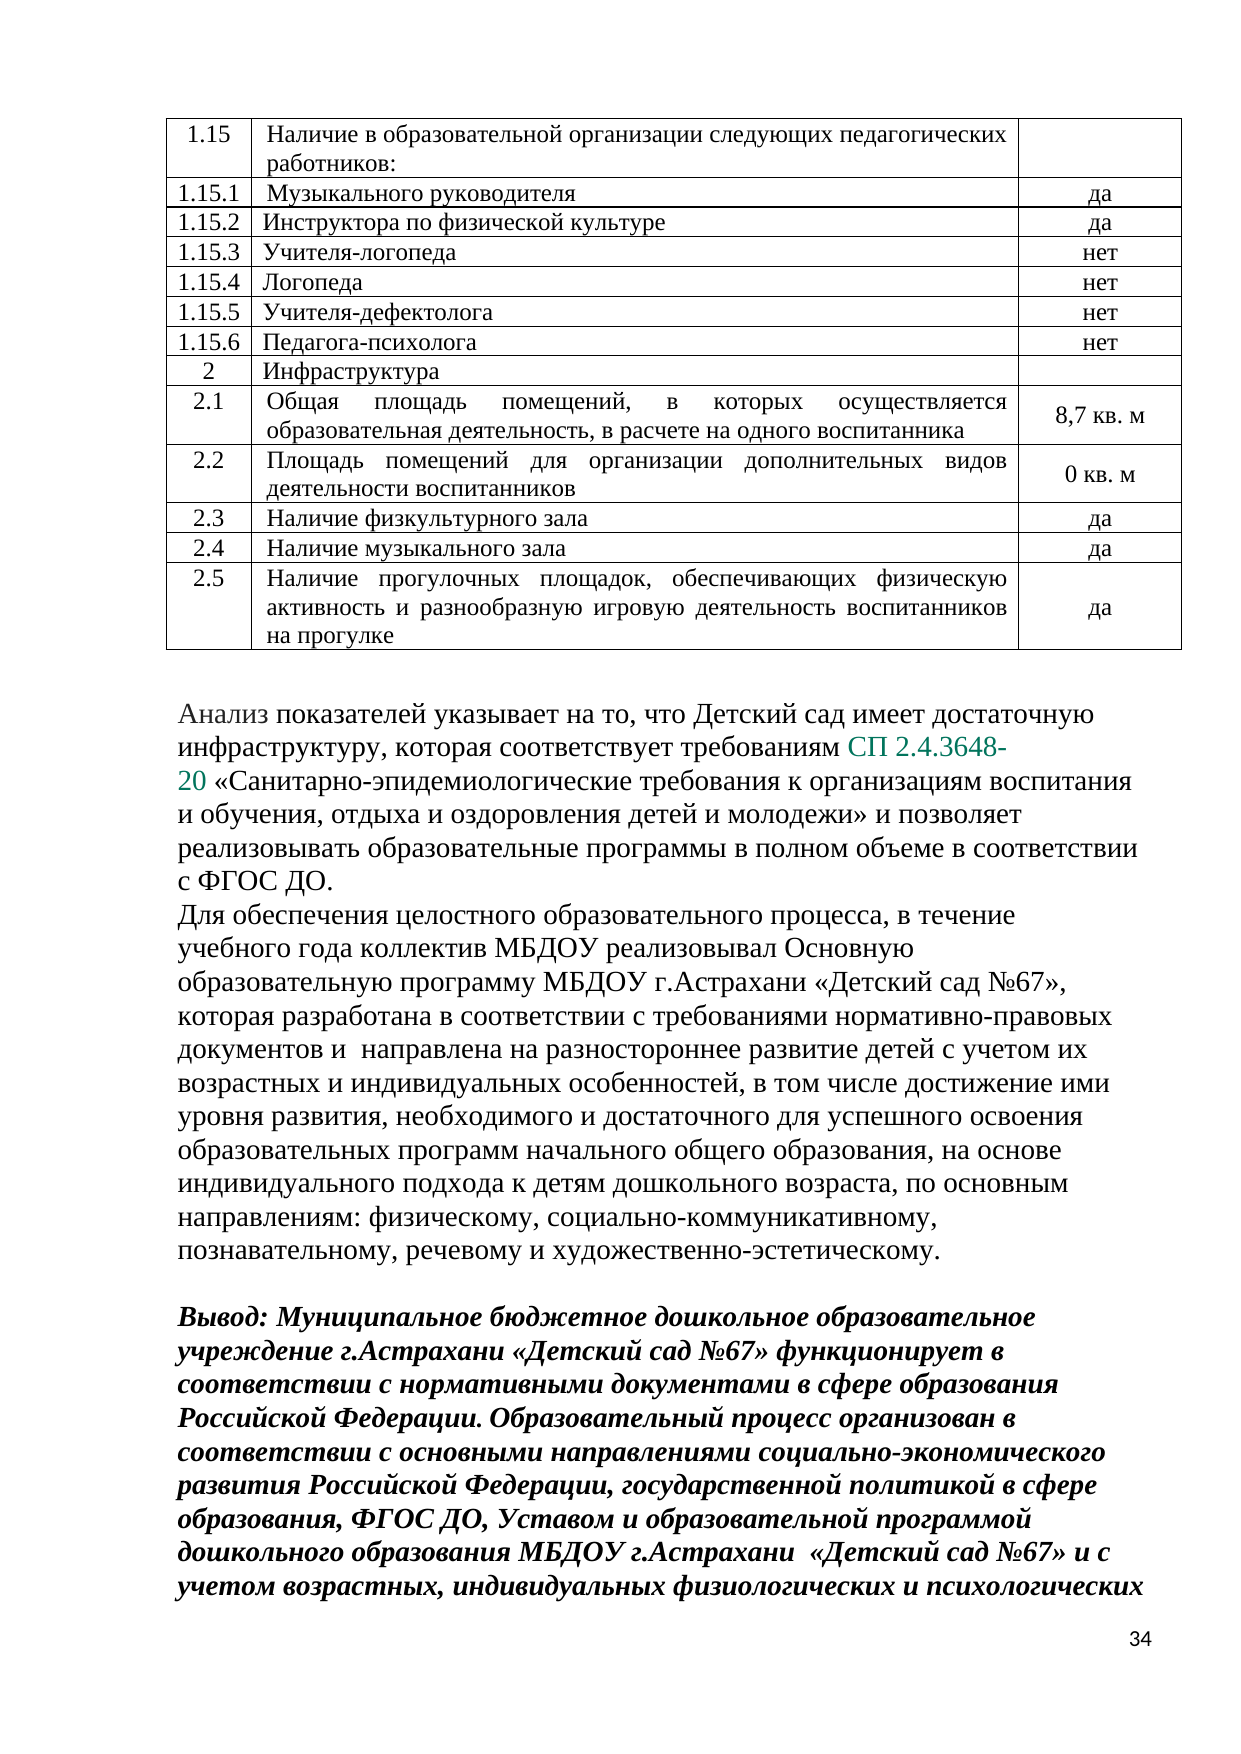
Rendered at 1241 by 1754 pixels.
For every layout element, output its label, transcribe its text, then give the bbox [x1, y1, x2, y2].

table_cell 1.15.6 [167, 327, 251, 355]
text учебного года коллектив МБДОУ реализовывал Основную [177, 931, 1152, 964]
table_cell 2 [167, 356, 251, 385]
table_cell Наличие прогулочных площадок, обеспечивающих физическую активность и разнообразную игровую деятельность воспитанников на прогулке [252, 563, 1018, 649]
table_cell да [1019, 208, 1181, 236]
table_cell Площадь помещений для организации дополнительных видов деятельности воспитанников [252, 445, 1018, 502]
table_cell 1.15.3 [167, 237, 251, 266]
table_cell Наличие физкультурного зала [252, 503, 1018, 532]
table_cell Общая площадь помещений, в которых осуществляется образовательная деятельность, в расчете на одного воспитанника [252, 386, 1018, 444]
table_cell нет [1019, 267, 1181, 296]
table_cell 2.4 [167, 533, 251, 562]
table_cell 1.15.1 [167, 178, 251, 206]
text Для обеспечения целостного образовательного процесса, в течение [177, 897, 1152, 931]
table_cell да [1019, 563, 1181, 649]
table_cell да [1019, 178, 1181, 206]
table_cell да [1019, 503, 1181, 532]
table_cell 8,7 кв. м [1019, 386, 1181, 444]
table_cell нет [1019, 327, 1181, 355]
table_cell Наличие в образовательной организации следующих педагогических работников: [252, 119, 1018, 177]
table_cell [1019, 356, 1181, 385]
table_cell [1019, 119, 1181, 177]
text Вывод: Муниципальное бюджетное дошкольное образовательное [177, 1299, 1152, 1333]
table_cell Учителя-дефектолога [252, 297, 1018, 326]
table_cell нет [1019, 297, 1181, 326]
table_cell 2.1 [167, 386, 251, 444]
table_cell Логопеда [252, 267, 1018, 296]
table_cell 2.2 [167, 445, 251, 502]
table_cell 2.3 [167, 503, 251, 532]
table_cell 0 кв. м [1019, 445, 1181, 502]
text образовательную программу МБДОУ г.Астрахани «Детский сад №67», которая разработана в соответствии с требованиями нормативно-правовых документов и направлена на разностороннее развитие детей с учетом их возрастных и индивидуальных особенностей, в том числе достижение ими уровня развития, необходимого и достаточного для успешного освоения образовательных программ начального общего образования, на основе индивидуального подхода к детям дошкольного возраста, по основным направлениям: физическому, социально-коммуникативному, познавательному, речевому и художественно-эстетическому. [177, 964, 1152, 1266]
table_cell 1.15 [167, 119, 251, 177]
table_cell Музыкального руководителя [252, 178, 1018, 206]
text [177, 1333, 1152, 1601]
table_cell Педагога-психолога [252, 327, 1018, 355]
table_cell 1.15.5 [167, 297, 251, 326]
table_cell да [1019, 533, 1181, 562]
table_cell Наличие музыкального зала [252, 533, 1018, 562]
table_cell Инфраструктура [252, 356, 1018, 385]
text Анализ показателей указывает на то, что Детский сад имеет достаточную инфраструктуру, которая соответствует требованиям СП 2.4.3648-20 «Санитарно-эпидемиологические требования к организациям воспитания и обучения, отдыха и оздоровления детей и молодежи» и позволяет реализовывать образовательные программы в полном объеме в соответствии с ФГОС ДО. [177, 696, 1152, 897]
table_cell 1.15.2 [167, 208, 251, 236]
table_cell Инструктора по физической культуре [252, 208, 1018, 236]
table_cell нет [1019, 237, 1181, 266]
table_cell 2.5 [167, 563, 251, 649]
table_cell Учителя-логопеда [252, 237, 1018, 266]
table_cell 1.15.4 [167, 267, 251, 296]
